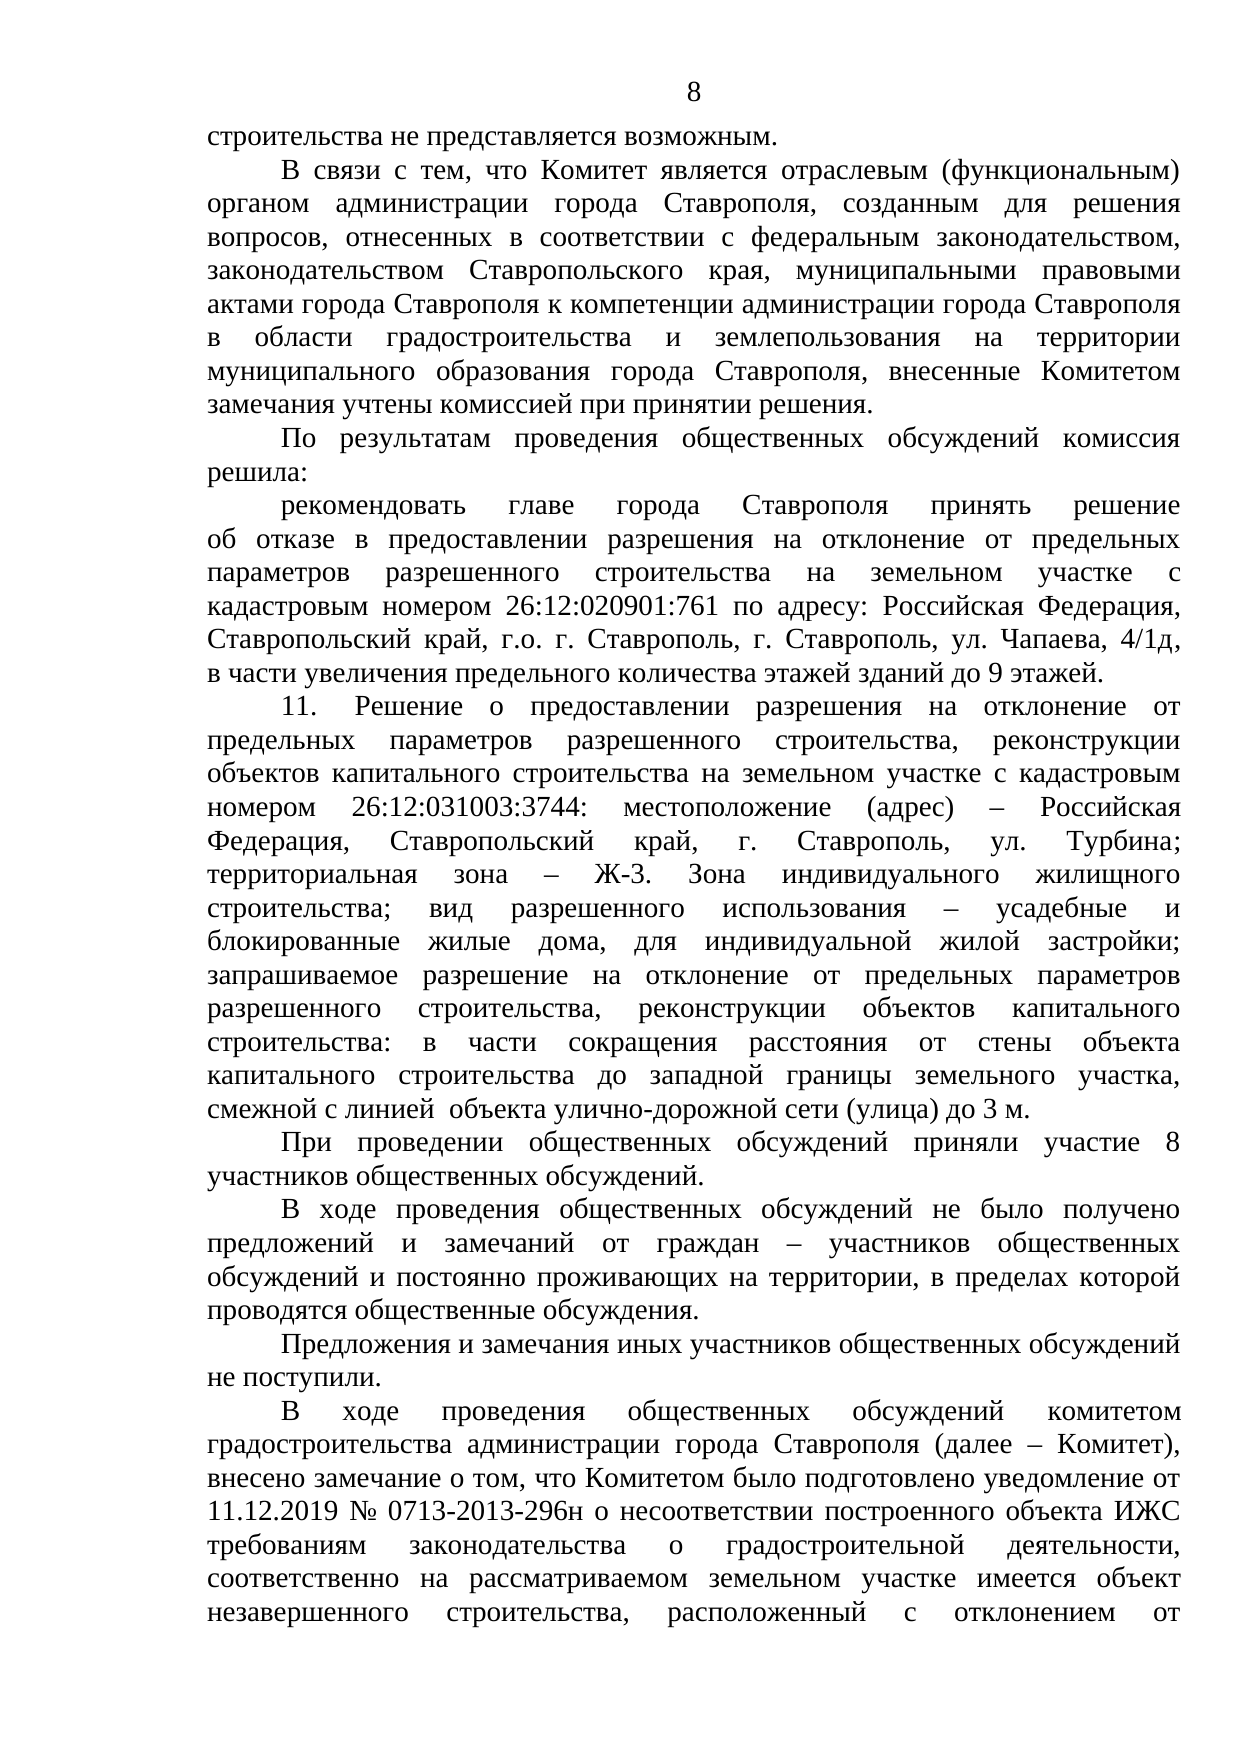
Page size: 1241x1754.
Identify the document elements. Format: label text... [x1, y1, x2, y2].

list рекомендовать главе города Ставрополя принять решение об отказе в предоставлении разрешения на отклонение от предельных параметров разрешенного строительства на земельном участке с кадастровым номером 26:12:020901:761 по адресу: Российская Федерация, Ставропольский край, г.о. г. Ставрополь, г. Ставрополь, ул. Чапаева, 4/1д, в части увеличения предельного количества этажей зданий до 9 этажей. [207, 487, 1181, 621]
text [207, 1393, 1181, 1628]
text В связи с тем, что Комитет является отраслевым (функциональным) органом администрации города Ставрополя, созданным для решения вопросов, отнесенных в соответствии с федеральным законодательством, законодательством Ставропольского края, муниципальными правовыми актами города Ставрополя к компетенции администрации города Ставрополя в области градостроительства и землепользования на территории муниципального образования города Ставрополя, внесенные Комитетом замечания учтены комиссией при принятии решения. [207, 152, 1181, 420]
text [207, 118, 1181, 152]
list В ходе проведения общественных обсуждений не было получено предложений и замечаний от граждан – участников общественных обсуждений и постоянно проживающих на территории, в пределах которой проводятся общественные обсуждения. [207, 1192, 1181, 1326]
list Предложения и замечания иных участников общественных обсуждений не поступили. [207, 1326, 1181, 1393]
list рекомендовать главе города Ставрополя принять решение об отказе в предоставлении разрешения на отклонение от предельных параметров разрешенного строительства на земельном участке с кадастровым номером 26:12:020901:761 по адресу: Российская Федерация, Ставропольский край, г.о. г. Ставрополь, г. Ставрополь, ул. Чапаева, 4/1д, в части увеличения предельного количества этажей зданий до 9 этажей. [207, 621, 1181, 688]
list Решение о предоставлении разрешения на отклонение от предельных параметров разрешенного строительства, реконструкции объектов капитального строительства на земельном участке с кадастровым номером 26:12:031003:3744: местоположение (адрес) – Российская Федерация, Ставропольский край, г. Ставрополь, ул. Турбина; территориальная зона – Ж-3. Зона индивидуального жилищного строительства; вид разрешенного использования – усадебные и блокированные жилые дома, для индивидуальной жилой застройки; запрашиваемое разрешение на отклонение от предельных параметров разрешенного строительства, реконструкции объектов капитального строительства: в части сокращения расстояния от стены объекта капитального строительства до западной границы земельного участка, смежной с линией объекта улично-дорожной сети (улица) до 3 м. [207, 688, 1181, 823]
list По результатам проведения общественных обсуждений комиссия решила: [207, 420, 1181, 487]
list При проведении общественных обсуждений приняли участие 8 участников общественных обсуждений. [207, 1124, 1181, 1192]
list Решение о предоставлении разрешения на отклонение от предельных параметров разрешенного строительства, реконструкции объектов капитального строительства на земельном участке с кадастровым номером 26:12:031003:3744: местоположение (адрес) – Российская Федерация, Ставропольский край, г. Ставрополь, ул. Турбина; территориальная зона – Ж-3. Зона индивидуального жилищного строительства; вид разрешенного использования – усадебные и блокированные жилые дома, для индивидуальной жилой застройки; запрашиваемое разрешение на отклонение от предельных параметров разрешенного строительства, реконструкции объектов капитального строительства: в части сокращения расстояния от стены объекта капитального строительства до западной границы земельного участка, смежной с линией объекта улично-дорожной сети (улица) до 3 м. [207, 823, 1181, 1124]
